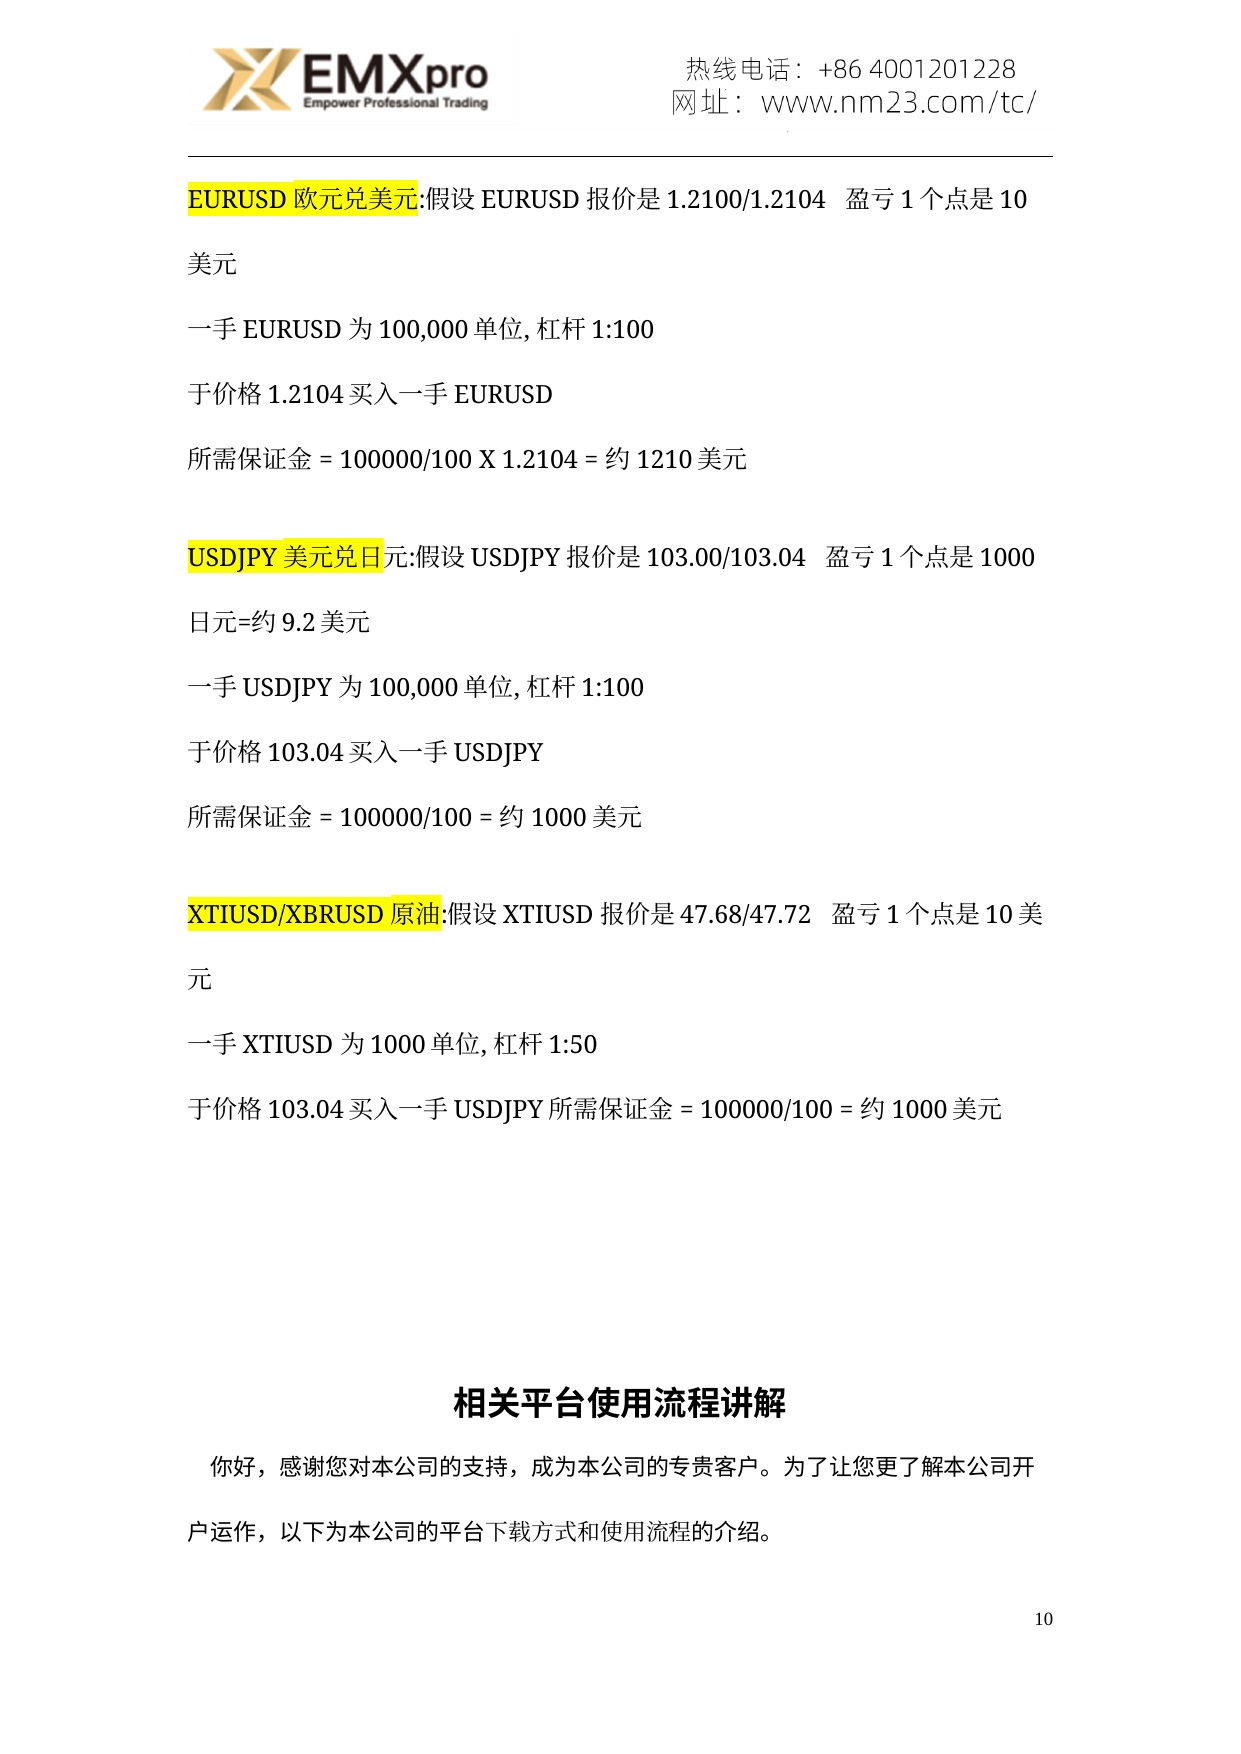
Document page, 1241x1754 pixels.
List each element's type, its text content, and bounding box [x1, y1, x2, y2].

text 一手EURUSD 为100,000单位, 杠杆1:100 [187, 296, 1053, 361]
text 一手USDJPY 为100,000单位, 杠杆1:100 [187, 653, 1053, 718]
text 你好，感谢您对本公司的支持，成为本公司的专贵客户。为了让您更了解本公司开户运作，以下为本公司的平台下载方式和使用流程的介绍。 [187, 1433, 1053, 1563]
text 于价格103.04买入一手USDJPY所需保证金 = 100000/100 = 约 1000美元 [187, 1076, 1053, 1141]
text 所需保证金 = 100000/100 = 约 1000美元 [187, 783, 1053, 848]
text 相关平台使用流程讲解 [187, 1368, 1053, 1433]
text 一手XTIUSD 为1000单位, 杠杆1:50 [187, 1011, 1053, 1076]
picture [187, 23, 1062, 132]
text 所需保证金 = 100000/100 X 1.2104 = 约 1210美元 [187, 426, 1053, 491]
text 于价格103.04买入一手USDJPY [187, 718, 1053, 783]
text 于价格1.2104买入一手EURUSD [187, 361, 1053, 426]
text XTIUSD/XBRUSD 原油:假设XTIUSD 报价是47.68/47.72 盈亏1个点是10美元 [187, 881, 1053, 1011]
text EURUSD 欧元兑美元:假设EURUSD 报价是1.2100/1.2104 盈亏1个点是10美元 [187, 166, 1053, 296]
text USDJPY 美元兑日元:假设USDJPY 报价是103.00/103.04 盈亏1个点是1000日元=约9.2美元 [187, 523, 1053, 653]
